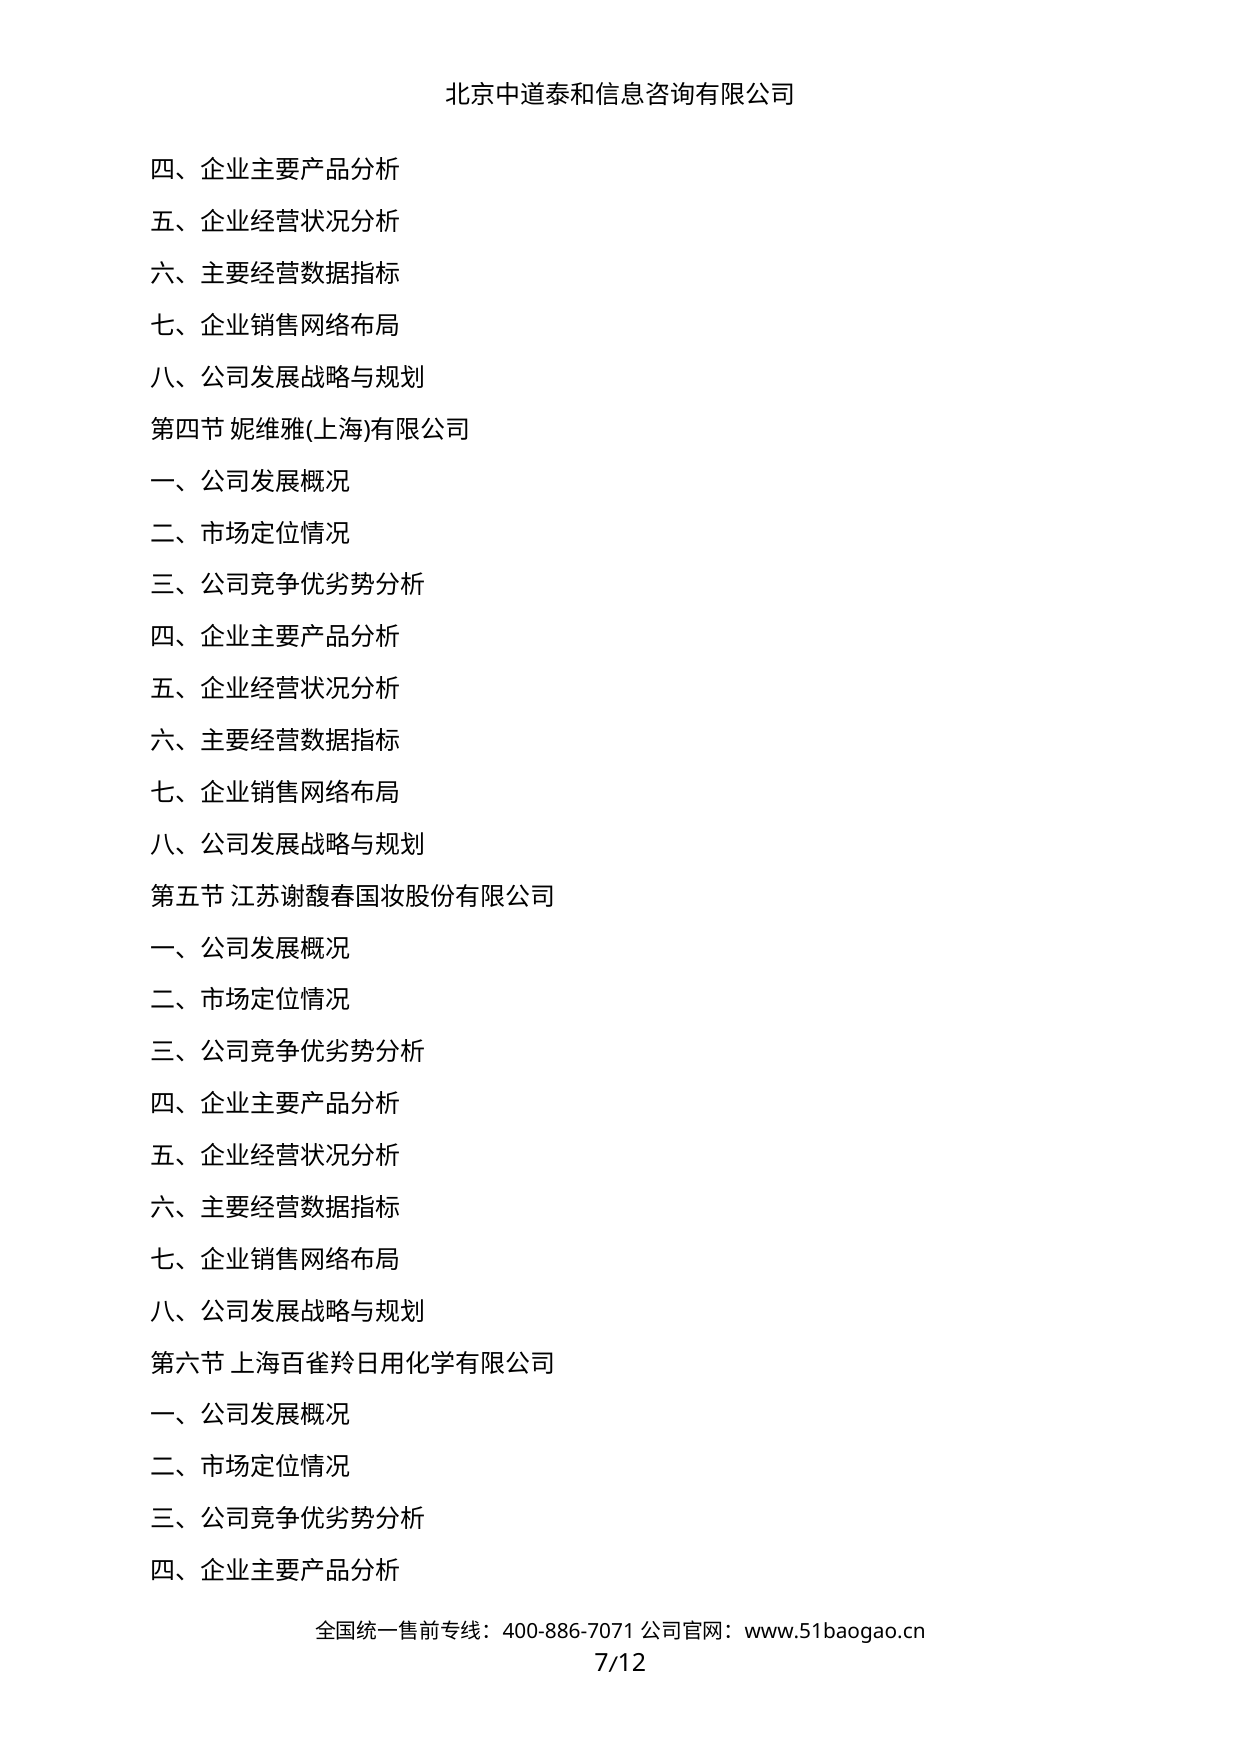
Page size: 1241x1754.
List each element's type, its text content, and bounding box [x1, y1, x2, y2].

text 一、公司发展概况 [150, 461, 1090, 497]
text 四、企业主要产品分析 [150, 617, 1090, 653]
text 二、市场定位情况 [150, 513, 1090, 549]
text 第四节 妮维雅(上海)有限公司 [150, 409, 1090, 446]
text 五、企业经营状况分析 [150, 202, 1090, 238]
text 五、企业经营状况分析 [150, 1136, 1090, 1172]
text 一、公司发展概况 [150, 1395, 1090, 1431]
text 六、主要经营数据指标 [150, 254, 1090, 290]
text 五、企业经营状况分析 [150, 669, 1090, 705]
text 第六节 上海百雀羚日用化学有限公司 [150, 1343, 1090, 1379]
text 六、主要经营数据指标 [150, 721, 1090, 757]
text 三、公司竞争优劣势分析 [150, 565, 1090, 601]
text 一、公司发展概况 [150, 928, 1090, 964]
text 七、企业销售网络布局 [150, 306, 1090, 342]
text 第五节 江苏谢馥春国妆股份有限公司 [150, 876, 1090, 912]
text 七、企业销售网络布局 [150, 772, 1090, 809]
text 四、企业主要产品分析 [150, 150, 1090, 186]
text 四、企业主要产品分析 [150, 1551, 1090, 1587]
text 八、公司发展战略与规划 [150, 357, 1090, 394]
text 七、企业销售网络布局 [150, 1239, 1090, 1276]
text 四、企业主要产品分析 [150, 1084, 1090, 1120]
text 二、市场定位情况 [150, 980, 1090, 1016]
text 六、主要经营数据指标 [150, 1187, 1090, 1224]
text 三、公司竞争优劣势分析 [150, 1032, 1090, 1068]
text 八、公司发展战略与规划 [150, 1291, 1090, 1327]
text 三、公司竞争优劣势分析 [150, 1499, 1090, 1535]
text 二、市场定位情况 [150, 1447, 1090, 1483]
text 八、公司发展战略与规划 [150, 824, 1090, 861]
